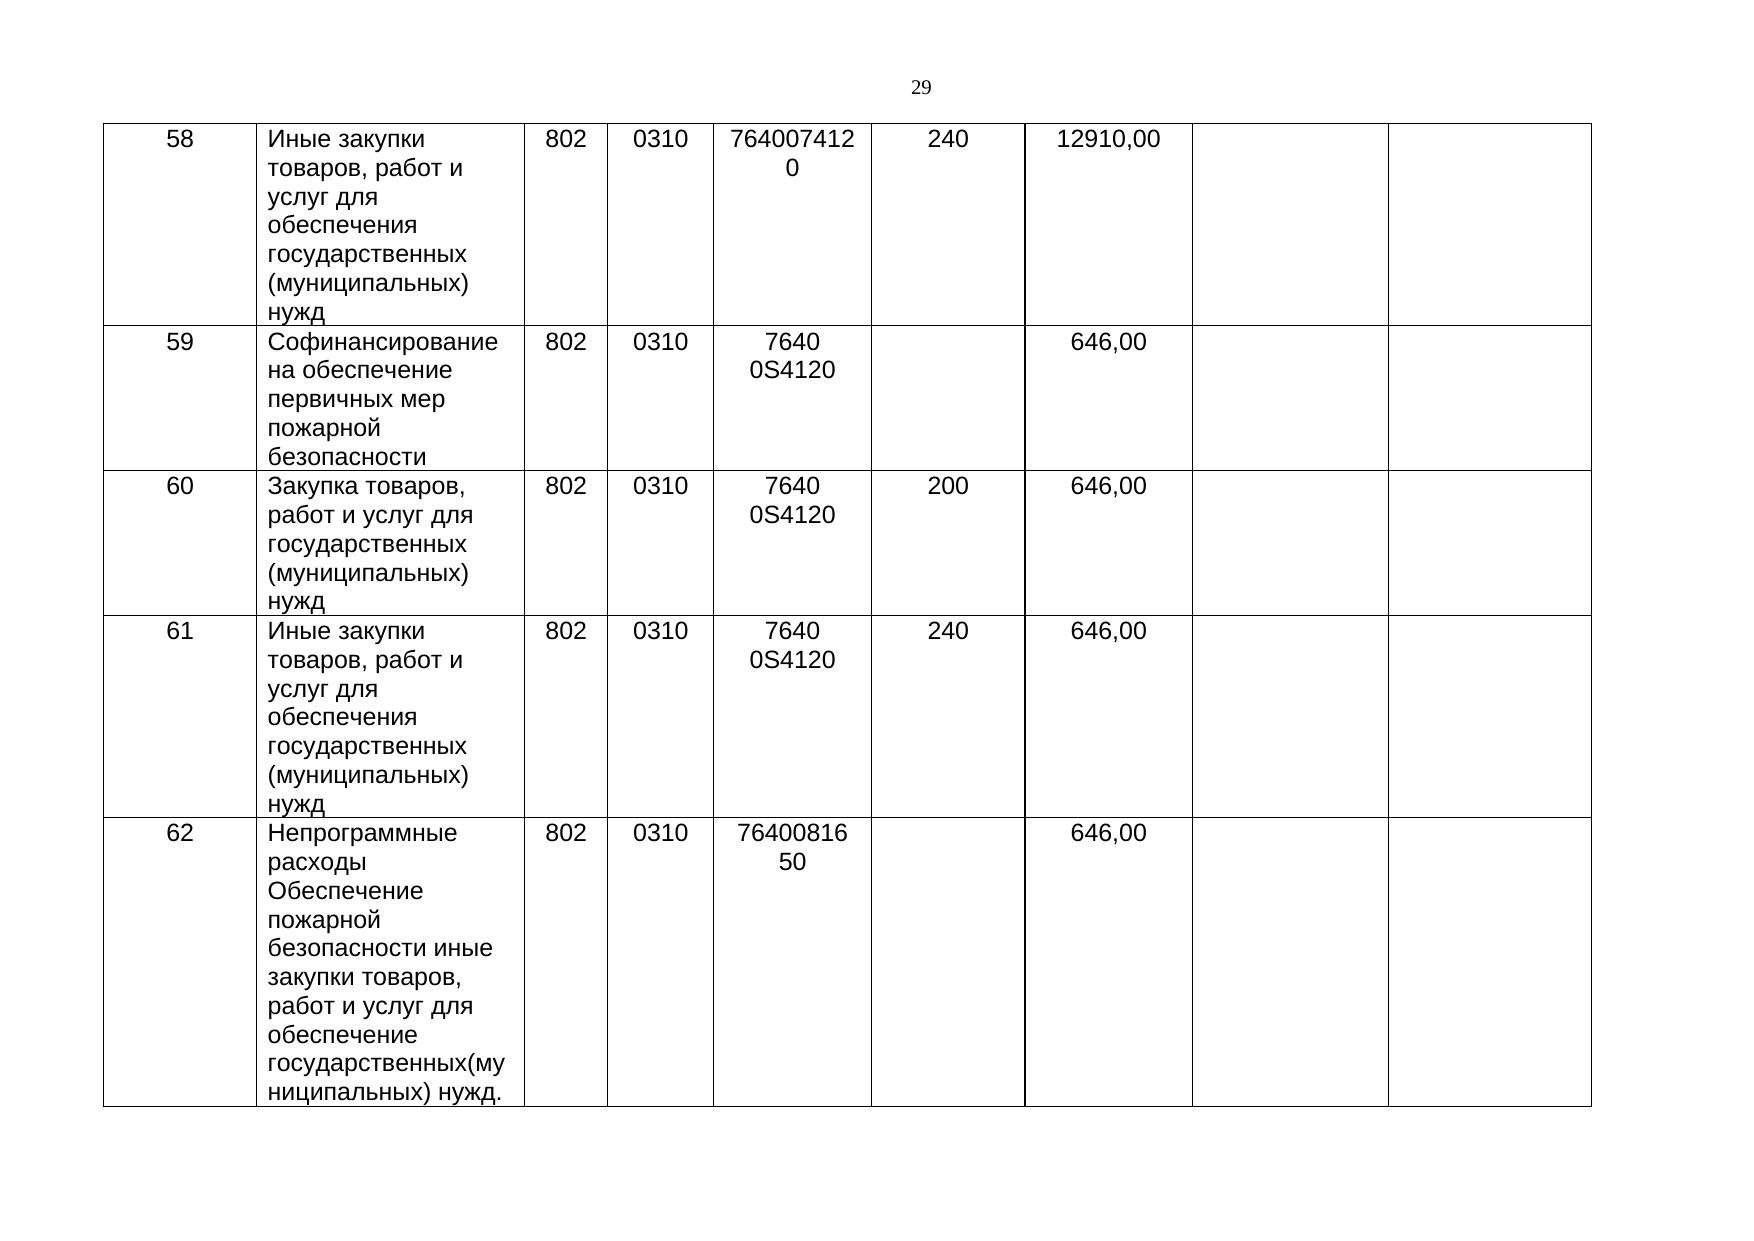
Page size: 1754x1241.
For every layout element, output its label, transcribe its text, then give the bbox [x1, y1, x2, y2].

table_cell 59 [104, 326, 256, 470]
table_cell 0310 [608, 124, 713, 325]
table_cell Иные закупки товаров, работ и услуг для обеспечения государственных (муниципальных) нужд [257, 616, 524, 817]
table_cell 62 [104, 818, 256, 1106]
table_cell Непрограммные расходы Обеспечение пожарной безопасности иные закупки товаров, работ и услуг для обеспечение государственных(муниципальных) нужд. [257, 818, 524, 1106]
table_cell 0310 [608, 471, 713, 615]
table_cell 646,00 [1026, 326, 1192, 470]
table_cell 0310 [608, 616, 713, 817]
table_cell [1389, 326, 1591, 470]
table_cell [872, 818, 1024, 1106]
table_cell [1389, 471, 1591, 615]
table_cell 802 [525, 326, 607, 470]
table_cell 240 [872, 124, 1024, 325]
table_cell [1193, 616, 1388, 817]
table_cell 646,00 [1026, 471, 1192, 615]
table_cell [1193, 124, 1388, 325]
table_cell [1389, 616, 1591, 817]
table_cell Закупка товаров, работ и услуг для государственных (муниципальных) нужд [257, 471, 524, 615]
table_cell 802 [525, 124, 607, 325]
table_cell 76400S4120 [714, 616, 871, 817]
table_cell [872, 326, 1024, 470]
table_cell 7640074120 [714, 124, 871, 325]
table_cell 240 [872, 616, 1024, 817]
table_cell 200 [872, 471, 1024, 615]
table_cell 58 [104, 124, 256, 325]
table_cell 0310 [608, 818, 713, 1106]
table_cell Иные закупки товаров, работ и услуг для обеспечения государственных (муниципальных) нужд [257, 124, 524, 325]
table_cell 802 [525, 471, 607, 615]
table_cell [1193, 818, 1388, 1106]
table_cell 802 [525, 616, 607, 817]
table_cell 12910,00 [1026, 124, 1192, 325]
table_cell 76400S4120 [714, 326, 871, 470]
table_cell [1193, 471, 1388, 615]
table_cell [1389, 124, 1591, 325]
table_cell 646,00 [1026, 818, 1192, 1106]
table_cell 60 [104, 471, 256, 615]
table_cell 76400S4120 [714, 471, 871, 615]
table_cell 0310 [608, 326, 713, 470]
table_cell 61 [104, 616, 256, 817]
table_cell 7640081650 [714, 818, 871, 1106]
table_cell [1193, 326, 1388, 470]
table_cell [1389, 818, 1591, 1106]
table_cell Софинансирование на обеспечение первичных мер пожарной безопасности [257, 326, 524, 470]
table_cell 646,00 [1026, 616, 1192, 817]
table_cell 802 [525, 818, 607, 1106]
